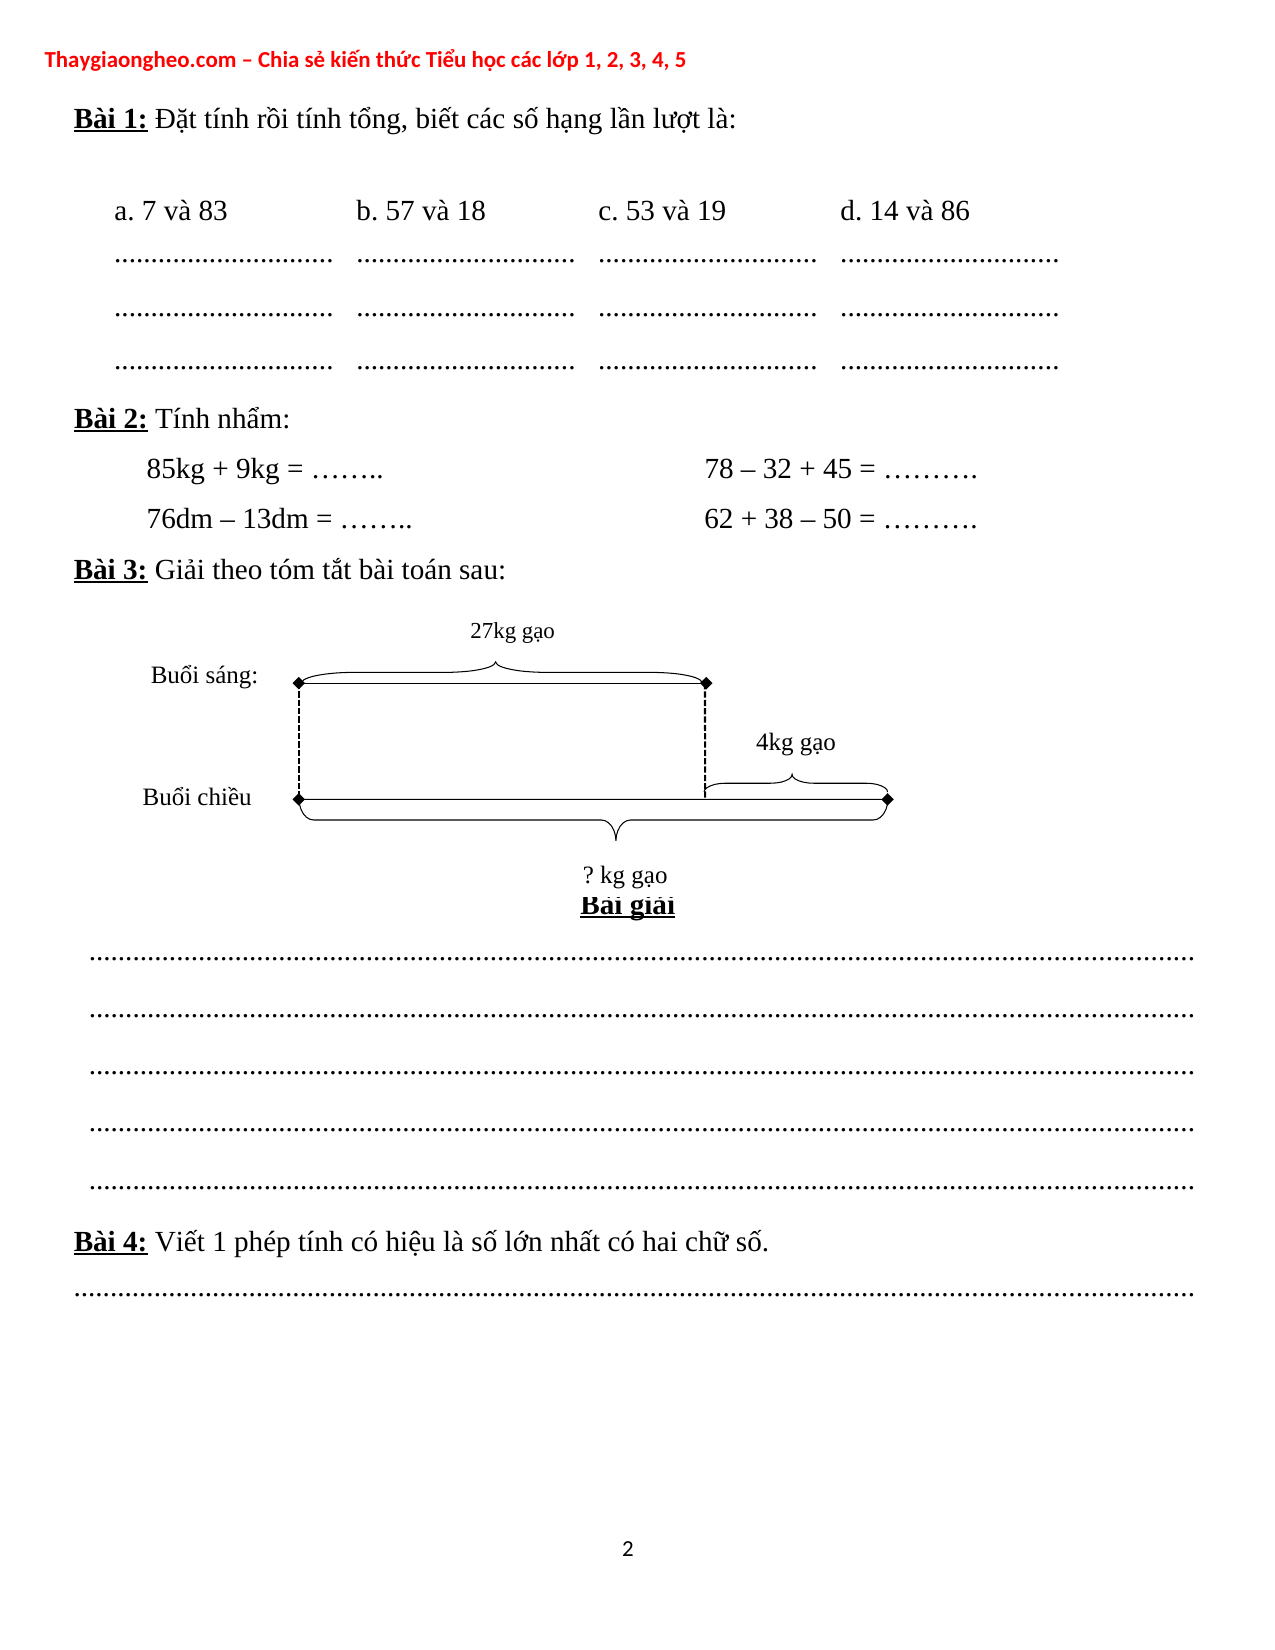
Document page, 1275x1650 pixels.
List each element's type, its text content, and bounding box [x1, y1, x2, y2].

table_cell [345, 240, 587, 294]
table_cell [345, 347, 587, 401]
table_cell [829, 294, 1071, 347]
table_header a. 7 và 83 [103, 193, 345, 240]
table_header c. 53 và 19 [587, 193, 829, 240]
text Bài 1: Đặt tính rồi tính tổng, biết các số hạng lần lượt là: [44, 101, 1211, 134]
text Bài 4: Viết 1 phép tính có hiệu là số lớn nhất có hai chữ số. [44, 1224, 1211, 1258]
text Bài 3: Giải theo tóm tắt bài toán sau: [44, 552, 1211, 585]
table_cell [103, 294, 345, 347]
table_cell [345, 294, 587, 347]
table_header b. 57 và 18 [345, 193, 587, 240]
table_cell [829, 240, 1071, 294]
table_cell [103, 240, 345, 294]
text 85kg + 9kg = …….. 78 – 32 + 45 = ………. [44, 451, 1211, 485]
table_header d. 14 và 86 [829, 193, 1071, 240]
table_cell [587, 240, 829, 294]
table_cell [103, 347, 345, 401]
table_cell [587, 347, 829, 401]
text Bài 2: Tính nhẩm: [44, 401, 1211, 434]
text 76dm – 13dm = …….. 62 + 38 – 50 = ………. [44, 502, 1211, 535]
table_cell [587, 294, 829, 347]
table_cell [829, 347, 1071, 401]
text Bài giải [44, 887, 1211, 921]
